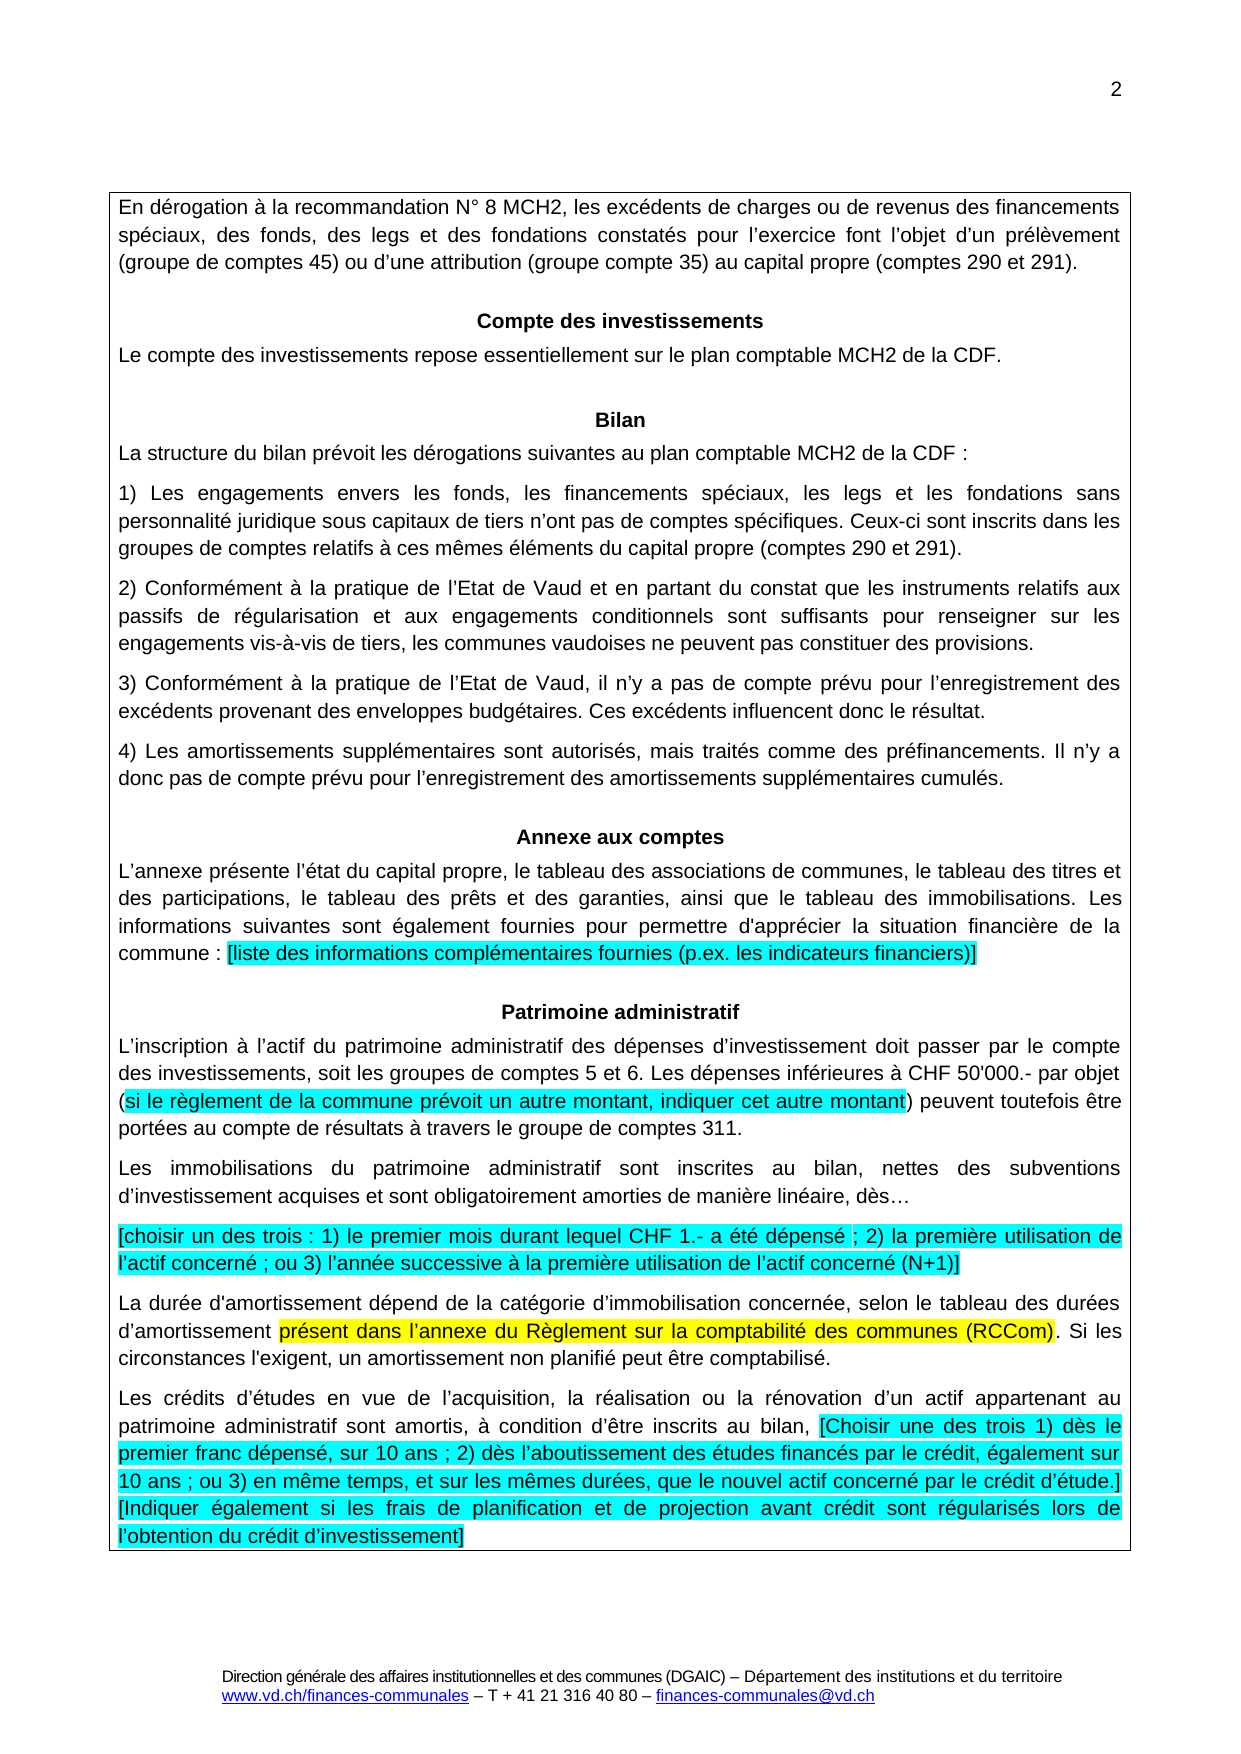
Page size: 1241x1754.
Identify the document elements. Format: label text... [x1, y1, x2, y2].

text Le compte des investissements repose essentiellement sur le plan comptable MCH2 de la CDF. [110, 339, 1130, 366]
text [choisir un des trois : 1) le premier mois durant lequel CHF 1.- a été dépensé ; 2) la première utilisation de l’actif concerné ; ou 3) l’année successive à la première utilisation de l’actif concerné (N+1)] [110, 1221, 1130, 1275]
text 2) Conformément à la pratique de l’Etat de Vaud et en partant du constat que les instruments relatifs aux passifs de régularisation et aux engagements conditionnels sont suffisants pour renseigner sur les engagements vis-à-vis de tiers, les communes vaudoises ne peuvent pas constituer des provisions. [110, 573, 1130, 655]
text La structure du bilan prévoit les dérogations suivantes au plan comptable MCH2 de la CDF : [110, 438, 1130, 465]
text 4) Les amortissements supplémentaires sont autorisés, mais traités comme des préfinancements. Il n’y a donc pas de compte prévu pour l’enregistrement des amortissements supplémentaires cumulés. [110, 736, 1130, 790]
text L’annexe présente l’état du capital propre, le tableau des associations de communes, le tableau des titres et des participations, le tableau des prêts et des garanties, ainsi que le tableau des immobilisations. Les informations suivantes sont également fournies pour permettre d'apprécier la situation financière de la commune : [liste des informations complémentaires fournies (p.ex. les indicateurs financiers)] [110, 856, 1130, 965]
text Compte des investissements [110, 306, 1130, 333]
text L’inscription à l’actif du patrimoine administratif des dépenses d’investissement doit passer par le compte des investissements, soit les groupes de comptes 5 et 6. Les dépenses inférieures à CHF 50'000.- par objet (si le règlement de la commune prévoit un autre montant, indiquer cet autre montant) peuvent toutefois être portées au compte de résultats à travers le groupe de comptes 311. [110, 1031, 1130, 1140]
text 3) Conformément à la pratique de l’Etat de Vaud, il n’y a pas de compte prévu pour l’enregistrement des excédents provenant des enveloppes budgétaires. Ces excédents influencent donc le résultat. [110, 668, 1130, 723]
text Annexe aux comptes [110, 822, 1130, 849]
text Bilan [110, 404, 1130, 431]
text En dérogation à la recommandation N° 8 MCH2, les excédents de charges ou de revenus des financements spéciaux, des fonds, des legs et des fondations constatés pour l’exercice font l’objet d’un prélèvement (groupe de comptes 45) ou d’une attribution (groupe compte 35) au capital propre (comptes 290 et 291). [110, 193, 1130, 274]
text Les crédits d’études en vue de l’acquisition, la réalisation ou la rénovation d’un actif appartenant au patrimoine administratif sont amortis, à condition d’être inscrits au bilan, [Choisir une des trois 1) dès le premier franc dépensé, sur 10 ans ; 2) dès l’aboutissement des études financés par le crédit, également sur 10 ans ; ou 3) en même temps, et sur les mêmes durées, que le nouvel actif concerné par le crédit d’étude.] [Indiquer également si les frais de planification et de projection avant crédit sont régularisés lors de l’obtention du crédit d’investissement] [110, 1383, 1130, 1550]
text Patrimoine administratif [110, 997, 1130, 1024]
text 1) Les engagements envers les fonds, les financements spéciaux, les legs et les fondations sans personnalité juridique sous capitaux de tiers n’ont pas de comptes spécifiques. Ceux-ci sont inscrits dans les groupes de comptes relatifs à ces mêmes éléments du capital propre (comptes 290 et 291). [110, 478, 1130, 560]
text La durée d'amortissement dépend de la catégorie d’immobilisation concernée, selon le tableau des durées d’amortissement présent dans l’annexe du Règlement sur la comptabilité des communes (RCCom). Si les circonstances l'exigent, un amortissement non planifié peut être comptabilisé. [110, 1288, 1130, 1370]
text Les immobilisations du patrimoine administratif sont inscrites au bilan, nettes des subventions d’investissement acquises et sont obligatoirement amorties de manière linéaire, dès… [110, 1153, 1130, 1208]
